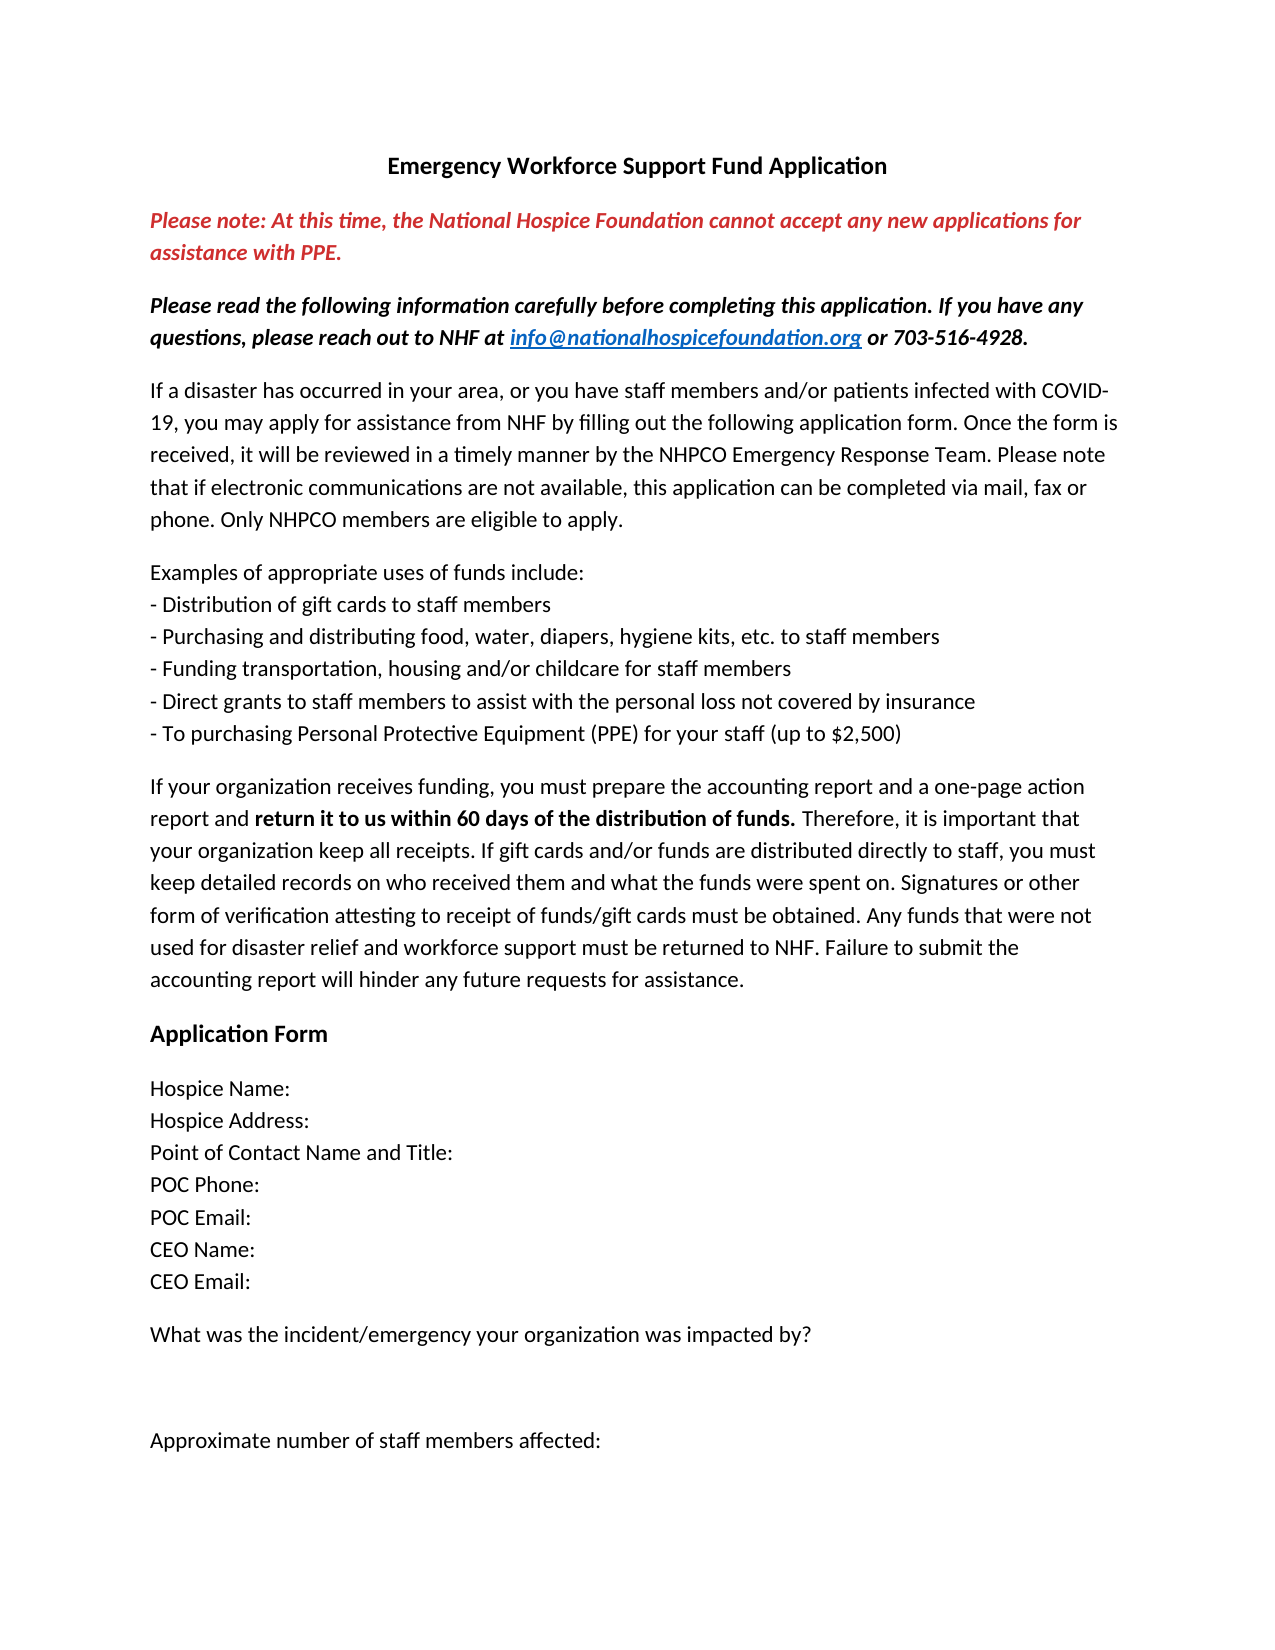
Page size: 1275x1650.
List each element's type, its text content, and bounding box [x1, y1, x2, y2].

text What was the incident/emergency your organization was impacted by? [150, 1320, 1125, 1348]
text If your organization receives funding, you must prepare the accounting report and a one-page action report and return it to us within 60 days of the distribution of funds. Therefore, it is important that your organization keep all receipts. If gift cards and/or funds are distributed directly to staff, you must keep detailed records on who received them and what the funds were spent on. Signatures or other form of verification attesting to receipt of funds/gift cards must be obtained. Any funds that were not used for disaster relief and workforce support must be returned to NHF. Failure to submit the accounting report will hinder any future requests for assistance. [150, 772, 1125, 993]
text Application Form [150, 1018, 1125, 1049]
text Emergency Workforce Support Fund Application [150, 150, 1125, 181]
text If a disaster has occurred in your area, or you have staff members and/or patients infected with COVID-19, you may apply for assistance from NHF by filling out the following application form. Once the form is received, it will be reviewed in a timely manner by the NHPCO Emergency Response Team. Please note that if electronic communications are not available, this application can be completed via mail, fax or phone. Only NHPCO members are eligible to apply. [150, 376, 1125, 533]
text Hospice Name: Hospice Address: Point of Contact Name and Title: POC Phone: POC Email: CEO Name: CEO Email: [150, 1074, 1125, 1295]
text Approximate number of staff members affected: [150, 1426, 1125, 1454]
text Please note: At this time, the National Hospice Foundation cannot accept any new applications for assistance with PPE. [150, 206, 1125, 266]
text Examples of appropriate uses of funds include: - Distribution of gift cards to staff members - Purchasing and distributing food, water, diapers, hygiene kits, etc. to staff members - Funding transportation, housing and/or childcare for staff members - Direct grants to staff members to assist with the personal loss not covered by insurance - To purchasing Personal Protective Equipment (PPE) for your staff (up to $2,500) [150, 558, 1125, 747]
text Please read the following information carefully before completing this application. If you have any questions, please reach out to NHF at info@nationalhospicefoundation.org or 703-516-4928. [150, 291, 1125, 351]
